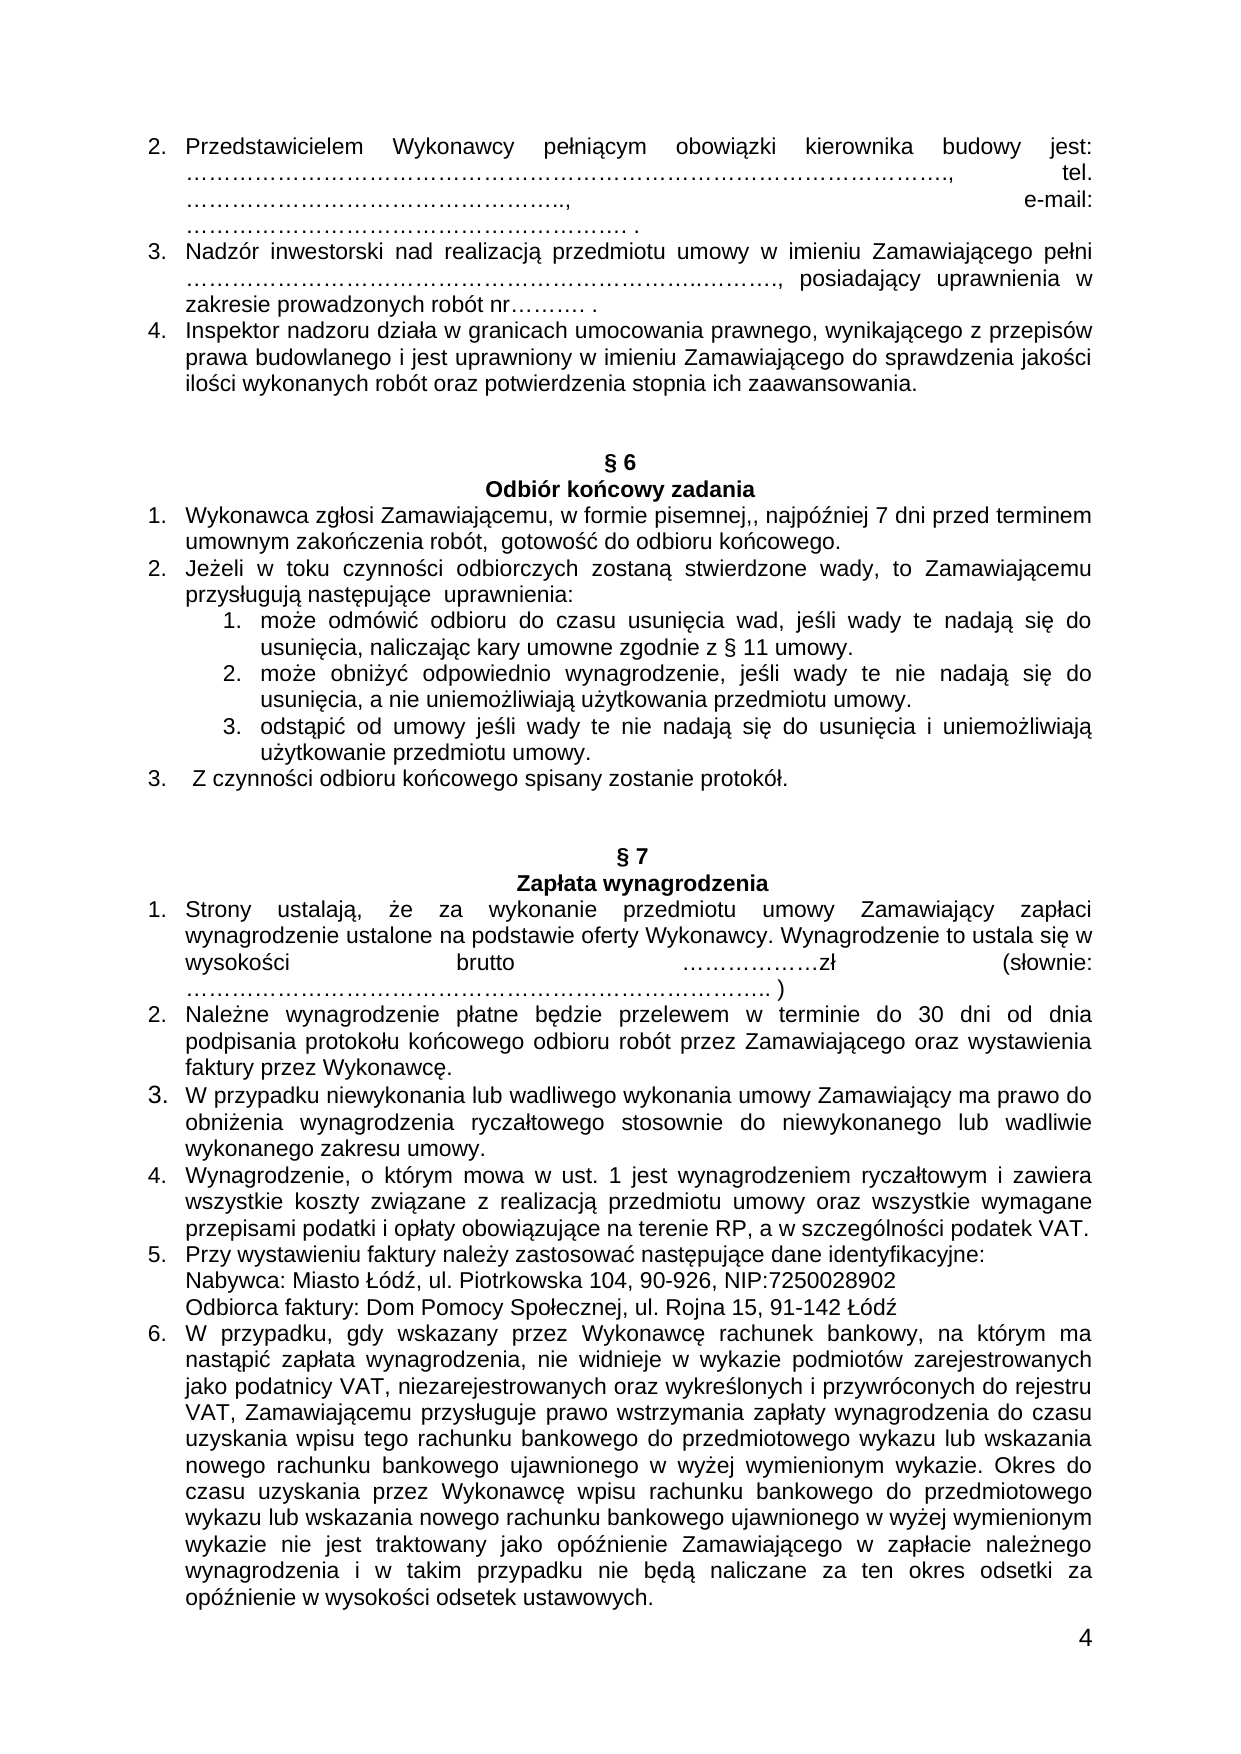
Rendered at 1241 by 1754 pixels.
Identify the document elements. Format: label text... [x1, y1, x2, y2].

text Zapłata wynagrodzenia [516, 869, 1093, 896]
text Odbiór końcowy zadania [148, 476, 1093, 502]
list Jeżeli w toku czynności odbiorczych zostaną stwierdzone wady, to Zamawiającemu przysługują następujące uprawnienia: [148, 554, 1093, 607]
text Nabywca: Miasto Łódź, ul. Piotrkowska 104, 90-926, NIP:7250028902 [185, 1267, 1093, 1293]
text § 7 [590, 843, 1093, 869]
list Wynagrodzenie, o którym mowa w ust. 1 jest wynagrodzeniem ryczałtowym i zawiera wszystkie koszty związane z realizacją przedmiotu umowy oraz wszystkie wymagane przepisami podatki i opłaty obowiązujące na terenie RP, a w szczególności podatek VAT. [148, 1162, 1093, 1241]
list Nadzór inwestorski nad realizacją przedmiotu umowy w imieniu Zamawiającego pełni …………………………………………………………..………., posiadający uprawnienia w zakresie prowadzonych robót nr………. . [148, 238, 1093, 317]
list Należne wynagrodzenie płatne będzie przelewem w terminie do 30 dni od dnia podpisania protokołu końcowego odbioru robót przez Zamawiającego oraz wystawienia faktury przez Wykonawcę. [148, 1001, 1093, 1080]
list W przypadku, gdy wskazany przez Wykonawcę rachunek bankowy, na którym ma nastąpić zapłata wynagrodzenia, nie widnieje w wykazie podmiotów zarejestrowanych jako podatnicy VAT, niezarejestrowanych oraz wykreślonych i przywróconych do rejestru VAT, Zamawiającemu przysługuje prawo wstrzymania zapłaty wynagrodzenia do czasu uzyskania wpisu tego rachunku bankowego do przedmiotowego wykazu lub wskazania nowego rachunku bankowego ujawnionego w wyżej wymienionym wykazie. Okres do czasu uzyskania przez Wykonawcę wpisu rachunku bankowego do przedmiotowego wykazu lub wskazania nowego rachunku bankowego ujawnionego w wyżej wymienionym wykazie nie jest traktowany jako opóźnienie Zamawiającego w zapłacie należnego wynagrodzenia i w takim przypadku nie będą naliczane za ten okres odsetki za opóźnienie w wysokości odsetek ustawowych. [148, 1320, 1093, 1610]
list może obniżyć odpowiednio wynagrodzenie, jeśli wady te nie nadają się do usunięcia, a nie uniemożliwiają użytkowania przedmiotu umowy. [223, 660, 1093, 713]
text § 6 [148, 449, 1093, 476]
list Przedstawicielem Wykonawcy pełniącym obowiązki kierownika budowy jest:………………………………………………………………………………………., tel. ………………………………………….., e-mail: …………………………………………………. . [148, 133, 1093, 238]
list Wykonawca zgłosi Zamawiającemu, w formie pisemnej,, najpóźniej 7 dni przed terminem umownym zakończenia robót, gotowość do odbioru końcowego. [148, 502, 1093, 554]
list Z czynności odbioru końcowego spisany zostanie protokół. [148, 765, 1093, 792]
list Przy wystawieniu faktury należy zastosować następujące dane identyfikacyjne: [148, 1241, 1093, 1267]
list odstąpić od umowy jeśli wady te nie nadają się do usunięcia i uniemożliwiają użytkowanie przedmiotu umowy. [223, 713, 1093, 765]
list W przypadku niewykonania lub wadliwego wykonania umowy Zamawiający ma prawo do obniżenia wynagrodzenia ryczałtowego stosownie do niewykonanego lub wadliwie wykonanego zakresu umowy. [148, 1080, 1093, 1162]
list Inspektor nadzoru działa w granicach umocowania prawnego, wynikającego z przepisów prawa budowlanego i jest uprawniony w imieniu Zamawiającego do sprawdzenia jakości ilości wykonanych robót oraz potwierdzenia stopnia ich zaawansowania. [148, 317, 1093, 396]
list może odmówić odbioru do czasu usunięcia wad, jeśli wady te nadają się do usunięcia, naliczając kary umowne zgodnie z § 11 umowy. [223, 607, 1093, 660]
text Odbiorca faktury: Dom Pomocy Społecznej, ul. Rojna 15, 91-142 Łódź [185, 1293, 1093, 1320]
list Strony ustalają, że za wykonanie przedmiotu umowy Zamawiający zapłaci wynagrodzenie ustalone na podstawie oferty Wykonawcy. Wynagrodzenie to ustala się w wysokości brutto ………………zł (słownie: ………………………………………………………………….. ) [148, 896, 1093, 1001]
